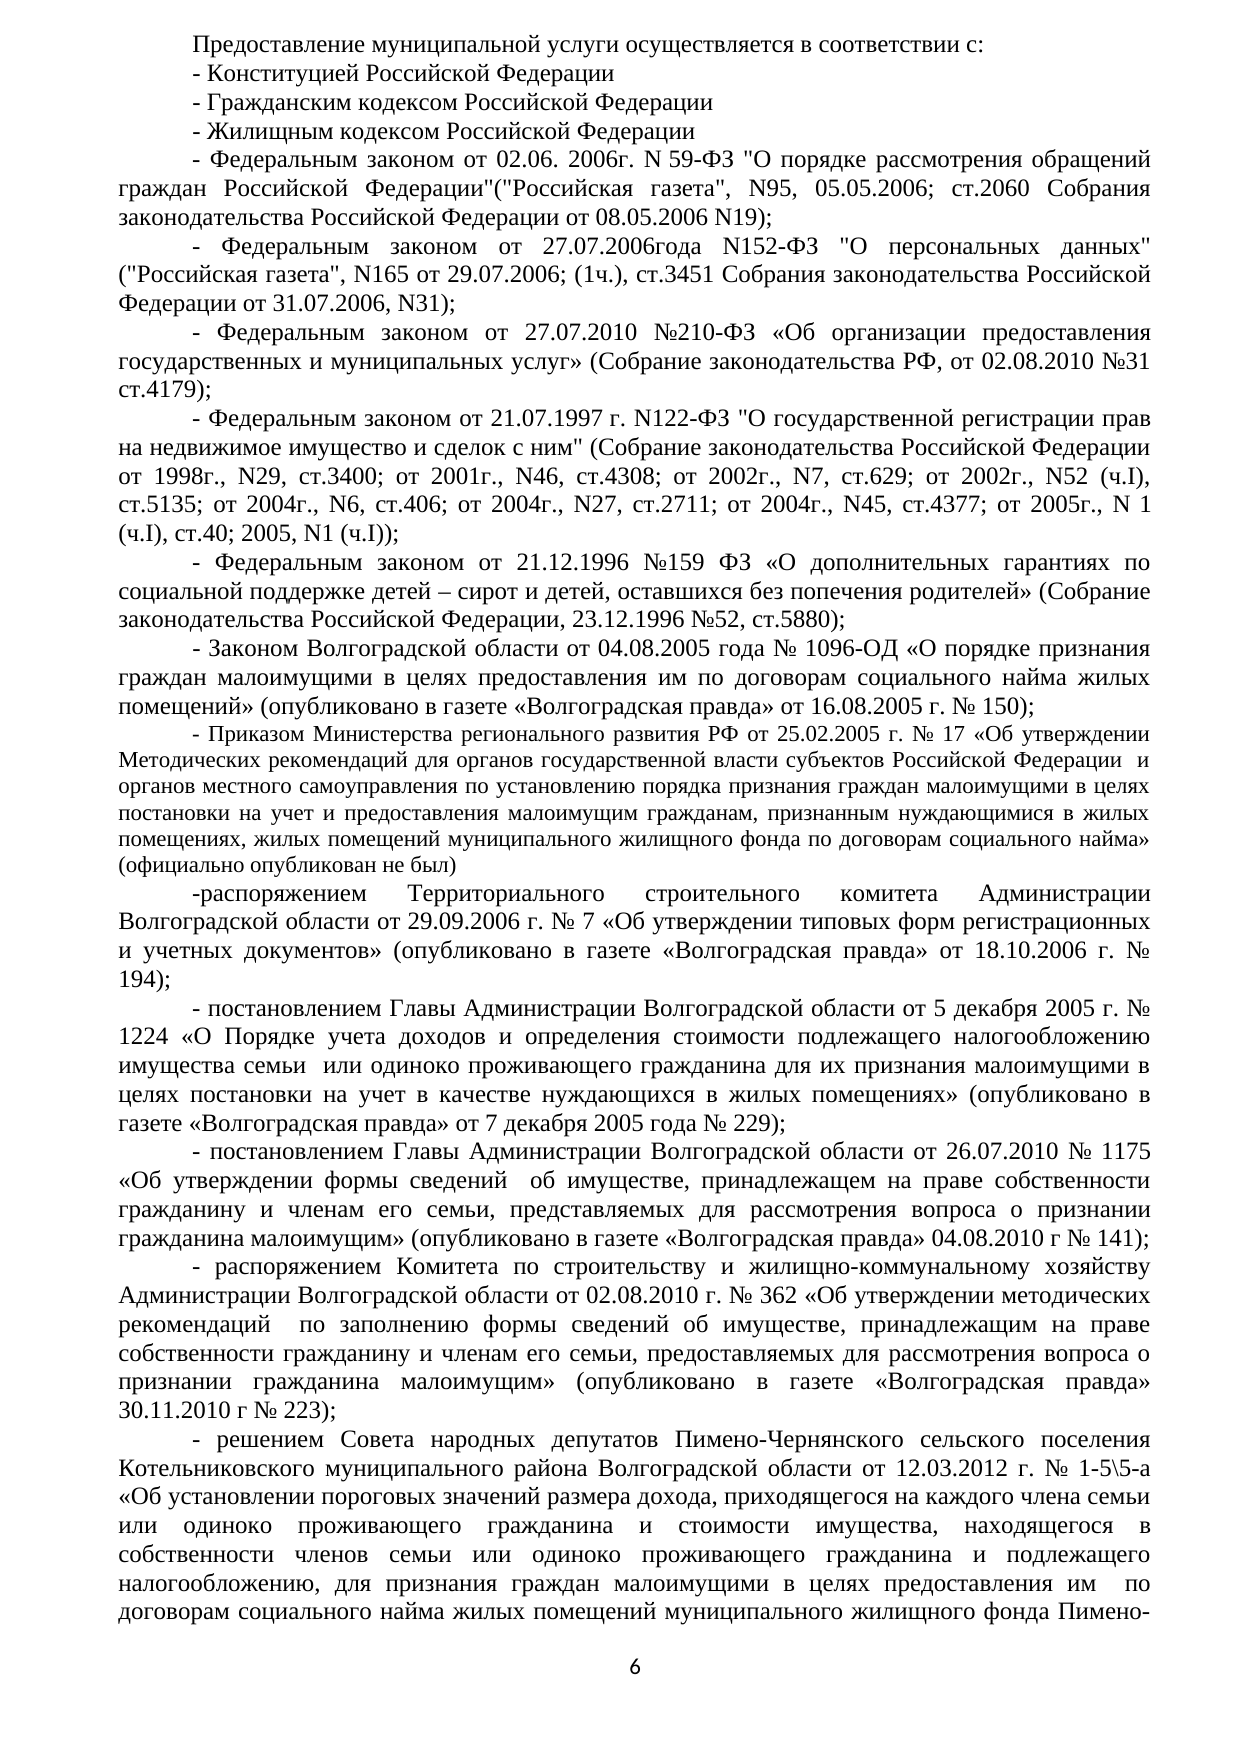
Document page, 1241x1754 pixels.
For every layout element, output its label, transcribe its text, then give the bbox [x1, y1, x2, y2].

text - Федеральным законом от 27.07.2010 №210-ФЗ «Об организации предоставления государственных и муниципальных услуг» (Собрание законодательства РФ, от 02.08.2010 №31 ст.4179); [118, 317, 1152, 403]
text - Гражданским кодексом Российской Федерации [118, 87, 1152, 116]
text Предоставление муниципальной услуги осуществляется в соответствии с: [118, 29, 1152, 58]
text - Жилищным кодексом Российской Федерации [118, 116, 1152, 144]
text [118, 1424, 1152, 1625]
text -распоряжением Территориального строительного комитета Администрации Волгоградской области от 29.09.2006 г. № 7 «Об утверждении типовых форм регистрационных и учетных документов» (опубликовано в газете «Волгоградская правда» от 18.10.2006 г. № 194); [118, 878, 1152, 993]
text - постановлением Главы Администрации Волгоградской области от 26.07.2010 № 1175 «Об утверждении формы сведений об имуществе, принадлежащем на праве собственности гражданину и членам его семьи, представляемых для рассмотрения вопроса о признании гражданина малоимущим» (опубликовано в газете «Волгоградская правда» 04.08.2010 г № 141); [118, 1136, 1152, 1251]
text - Федеральным законом от 02.06. 2006г. N 59-ФЗ "О порядке рассмотрения обращений граждан Российской Федерации"("Российская газета", N95, 05.05.2006; ст.2060 Собрания законодательства Российской Федерации от 08.05.2006 N19); [118, 144, 1152, 231]
text - Приказом Министерства регионального развития РФ от 25.02.2005 г. № 17 «Об утверждении Методических рекомендаций для органов государственной власти субъектов Российской Федерации и органов местного самоуправления по установлению порядка признания граждан малоимущими в целях постановки на учет и предоставления малоимущим гражданам, признанным нуждающимися в жилых помещениях, жилых помещений муниципального жилищного фонда по договорам социального найма» (официально опубликован не был) [118, 719, 1152, 878]
text - постановлением Главы Администрации Волгоградской области от 5 декабря . № 1224 «О Порядке учета доходов и определения стоимости подлежащего налогообложению имущества семьи или одиноко проживающего гражданина для их признания малоимущими в целях постановки на учет в качестве нуждающихся в жилых помещениях» (опубликовано в газете «Волгоградская правда» от 7 декабря 2005 года № 229); [118, 993, 1152, 1136]
text - распоряжением Комитета по строительству и жилищно-коммунальному хозяйству Администрации Волгоградской области от 02.08.2010 г. № 362 «Об утверждении методических рекомендаций по заполнению формы сведений об имуществе, принадлежащим на праве собственности гражданину и членам его семьи, предоставляемых для рассмотрения вопроса о признании гражданина малоимущим» (опубликовано в газете «Волгоградская правда» 30.11.2010 г № 223); [118, 1251, 1152, 1424]
text - Федеральным законом от 21.12.1996 №159 ФЗ «О дополнительных гарантиях по социальной поддержке детей – сирот и детей, оставшихся без попечения родителей» (Собрание законодательства Российской Федерации, 23.12.1996 №52, ст.5880); [118, 547, 1152, 633]
text - Законом Волгоградской области от 04.08.2005 года № 1096-ОД «О порядке признания граждан малоимущими в целях предоставления им по договорам социального найма жилых помещений» (опубликовано в газете «Волгоградская правда» от 16.08.2005 г. № 150); [118, 633, 1152, 719]
text - Федеральным законом от 27.07.2006года N152-ФЗ "О персональных данных" ("Российская газета", N165 от 29.07.2006; (1ч.), ст.3451 Собрания законодательства Российской Федерации от 31.07.2006, N31); [118, 231, 1152, 317]
text - Федеральным законом от 21.07.1997 г. N122-ФЗ "О государственной регистрации прав на недвижимое имущество и сделок с ним" (Собрание законодательства Российской Федерации от 1998г., N29, ст.3400; от 2001г., N46, ст.4308; от 2002г., N7, ст.629; от 2002г., N52 (ч.I), ст.5135; от 2004г., N6, ст.406; от 2004г., N27, ст.2711; от 2004г., N45, ст.4377; от 2005г., N 1 (ч.I), ст.40; 2005, N1 (ч.I)); [118, 403, 1152, 547]
text - Конституцией Российской Федерации [118, 58, 1152, 87]
